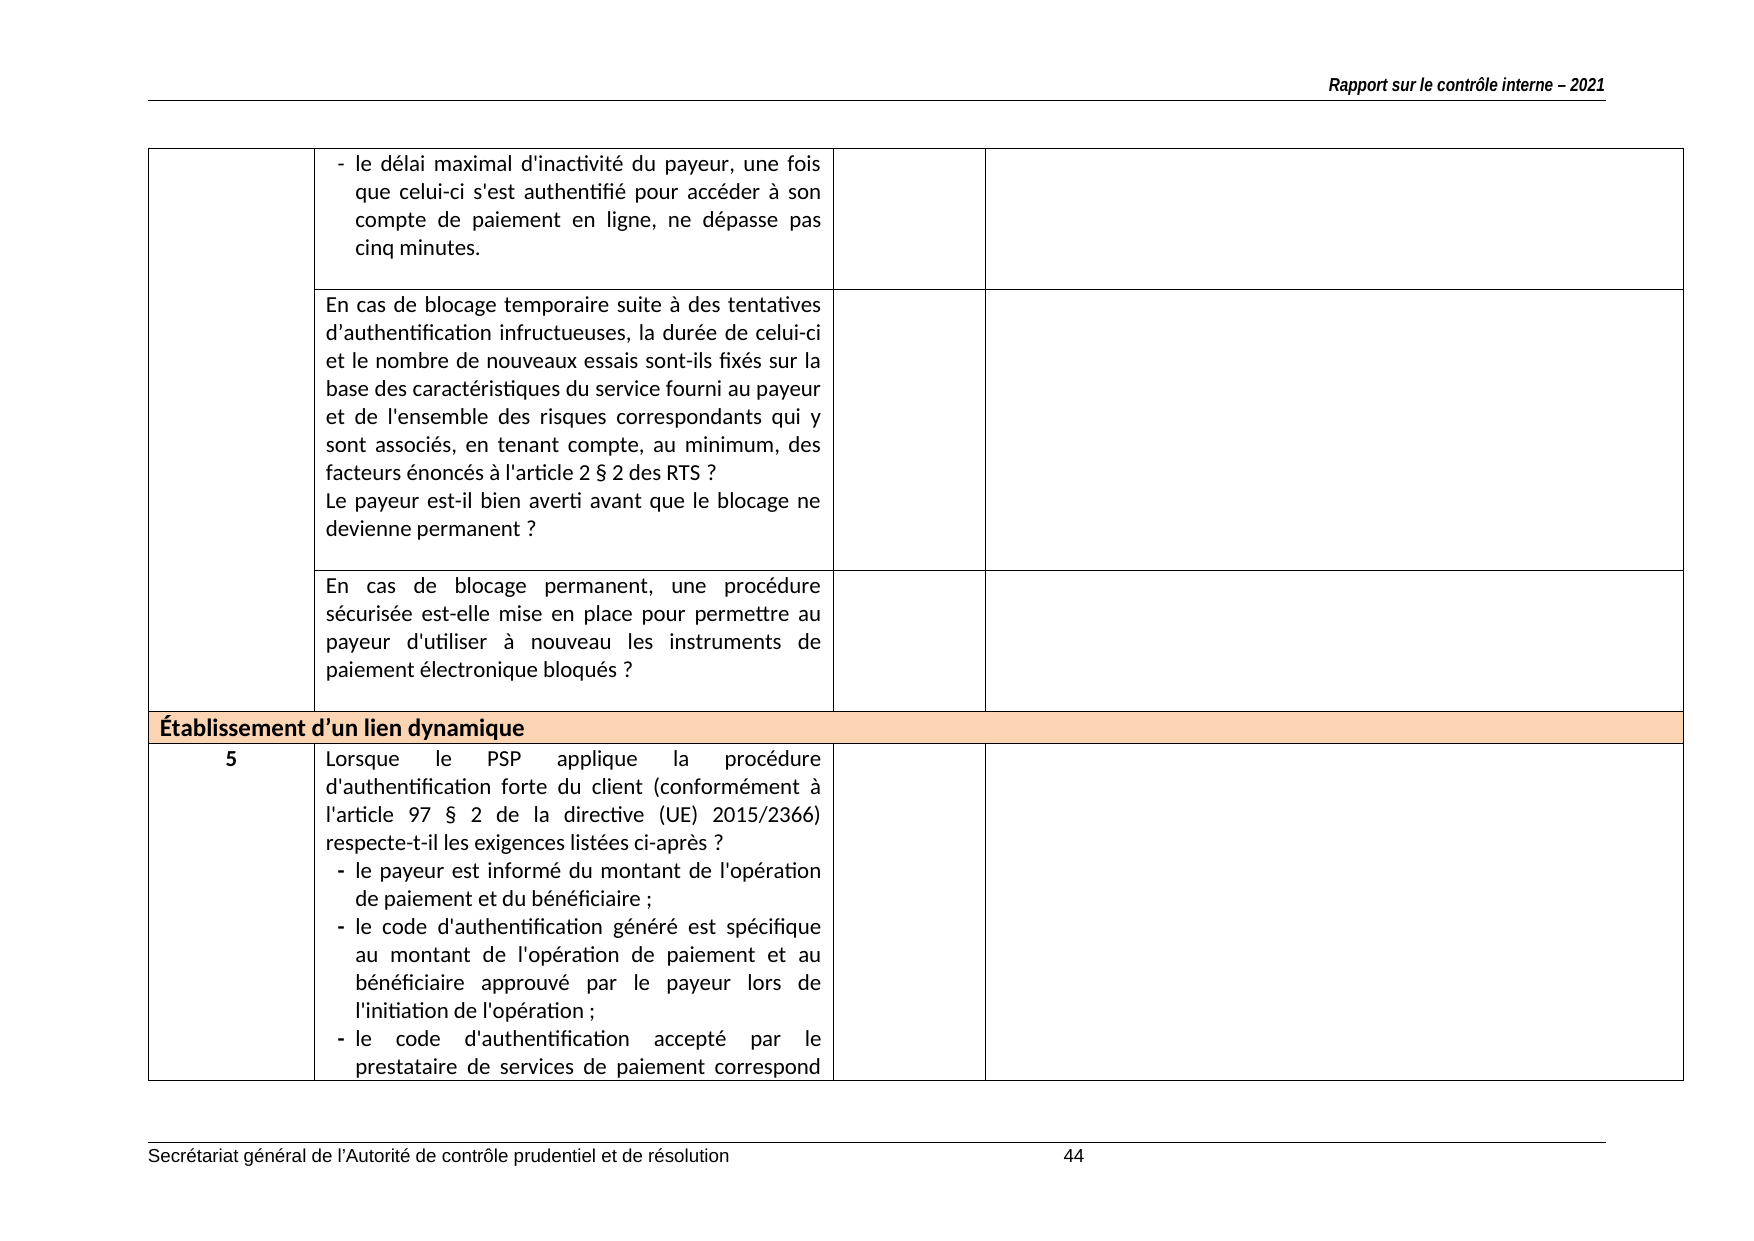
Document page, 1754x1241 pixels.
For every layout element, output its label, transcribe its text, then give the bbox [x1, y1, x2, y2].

table_cell [986, 744, 1683, 1080]
table_cell [834, 571, 985, 711]
table_cell En cas de blocage permanent, une procédure sécurisée est-elle mise en place pour permettre au payeur d'utiliser à nouveau les instruments de paiement électronique bloqués ? [315, 571, 833, 711]
table_cell [834, 290, 985, 570]
table_cell [986, 571, 1683, 711]
table_cell [986, 290, 1683, 570]
table_cell 5 [149, 744, 314, 1080]
table_cell Établissement d’un lien dynamique [149, 712, 1683, 743]
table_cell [315, 149, 833, 289]
table_cell [986, 149, 1683, 289]
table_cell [315, 744, 833, 1080]
table_cell En cas de blocage temporaire suite à des tentatives d’authentification infructueuses, la durée de celui-ci et le nombre de nouveaux essais sont-ils fixés sur la base des caractéristiques du service fourni au payeur et de l'ensemble des risques correspondants qui y sont associés, en tenant compte, au minimum, des facteurs énoncés à l'article 2 § 2 des RTS ? Le payeur est-il bien averti avant que le blocage ne devienne permanent ? [315, 290, 833, 570]
table_cell [834, 744, 985, 1080]
table_cell [834, 149, 985, 289]
